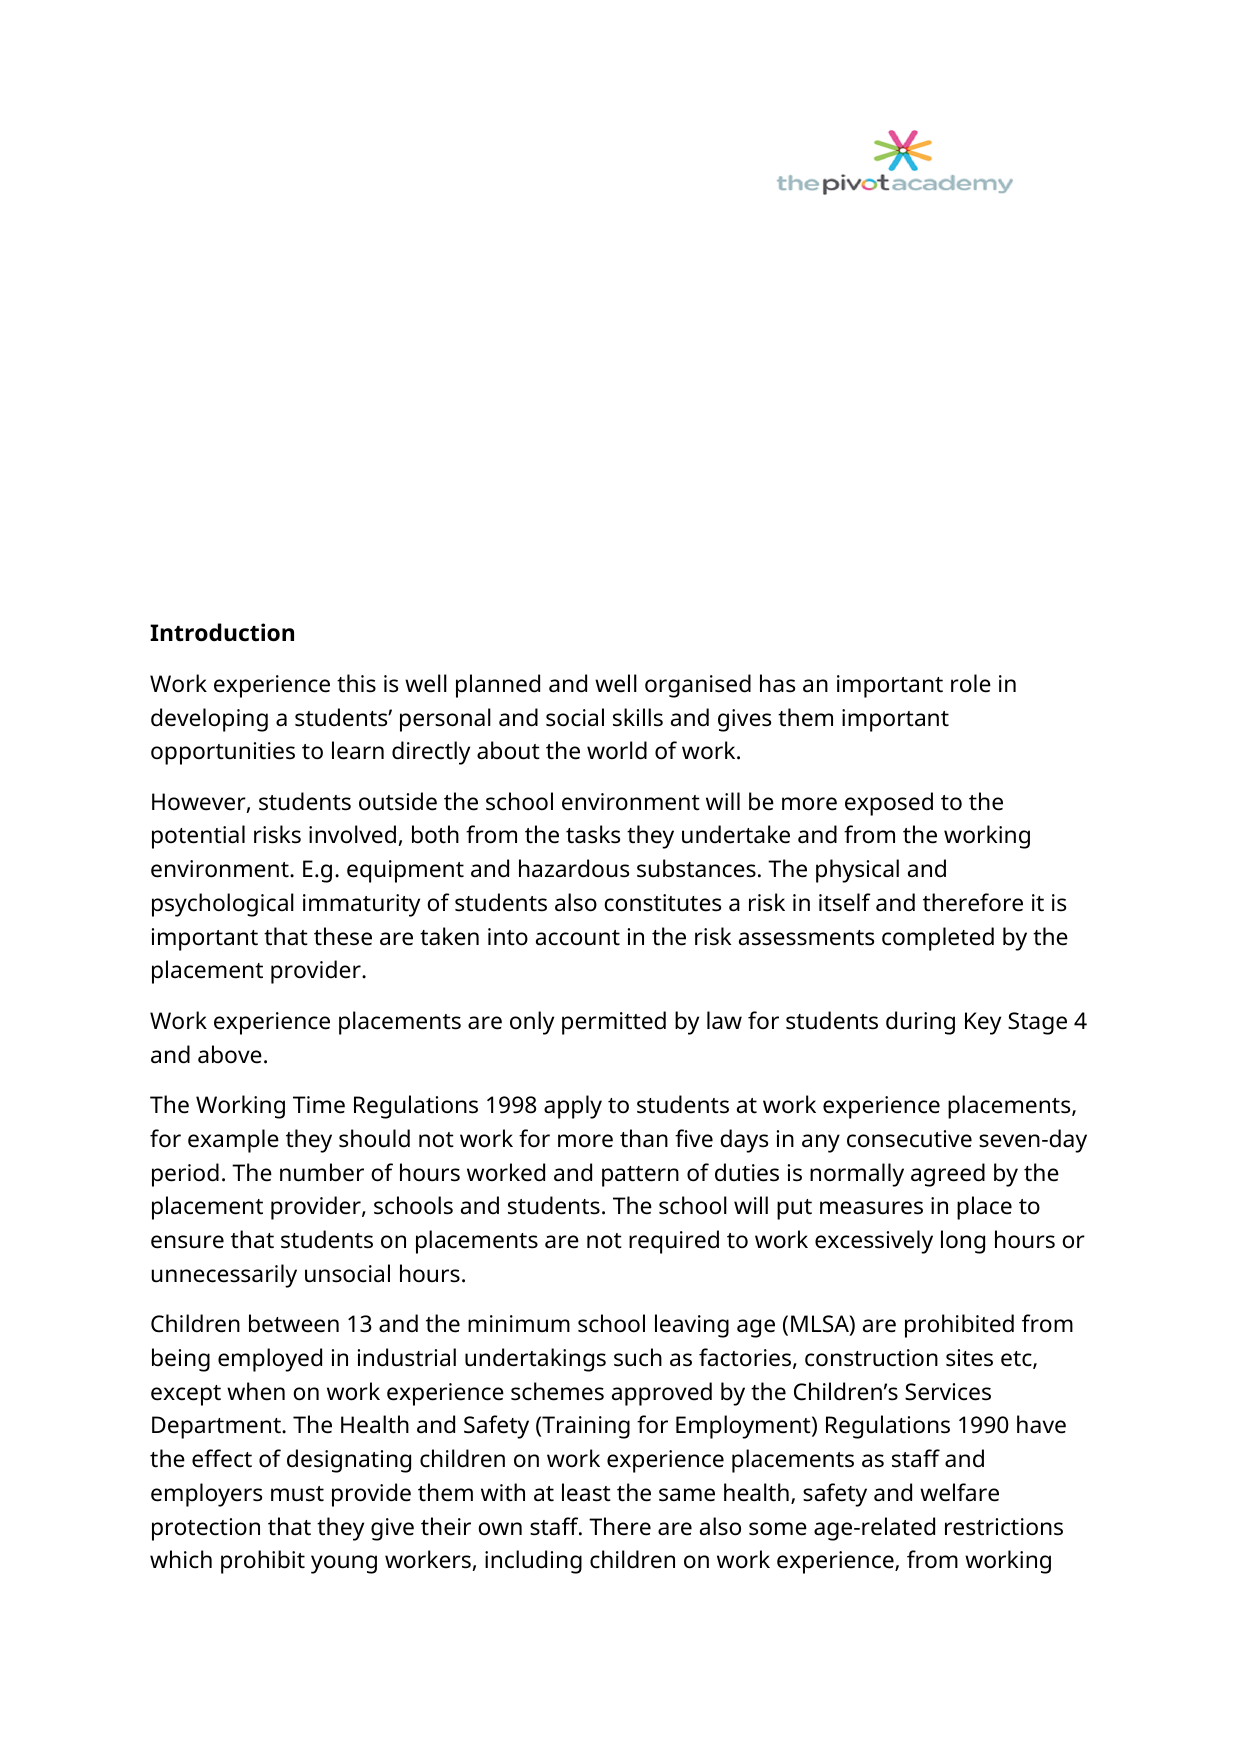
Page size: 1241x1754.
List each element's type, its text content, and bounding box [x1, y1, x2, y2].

text Introduction [150, 617, 1090, 649]
picture [708, 73, 1091, 265]
text Work experience this is well planned and well organised has an important role in developing a students’ personal and social skills and gives them important opportunities to learn directly about the world of work. [150, 668, 1090, 767]
text Work experience placements are only permitted by law for students during Key Stage 4 and above. [150, 1005, 1090, 1070]
text The Working Time Regulations 1998 apply to students at work experience placements, for example they should not work for more than five days in any consecutive seven-day period. The number of hours worked and pattern of duties is normally agreed by the placement provider, schools and students. The school will put measures in place to ensure that students on placements are not required to work excessively long hours or unnecessarily unsocial hours. [150, 1089, 1090, 1289]
text However, students outside the school environment will be more exposed to the potential risks involved, both from the tasks they undertake and from the working environment. E.g. equipment and hazardous substances. The physical and psychological immaturity of students also constitutes a risk in itself and therefore it is important that these are taken into account in the risk assessments completed by the placement provider. [150, 786, 1090, 986]
